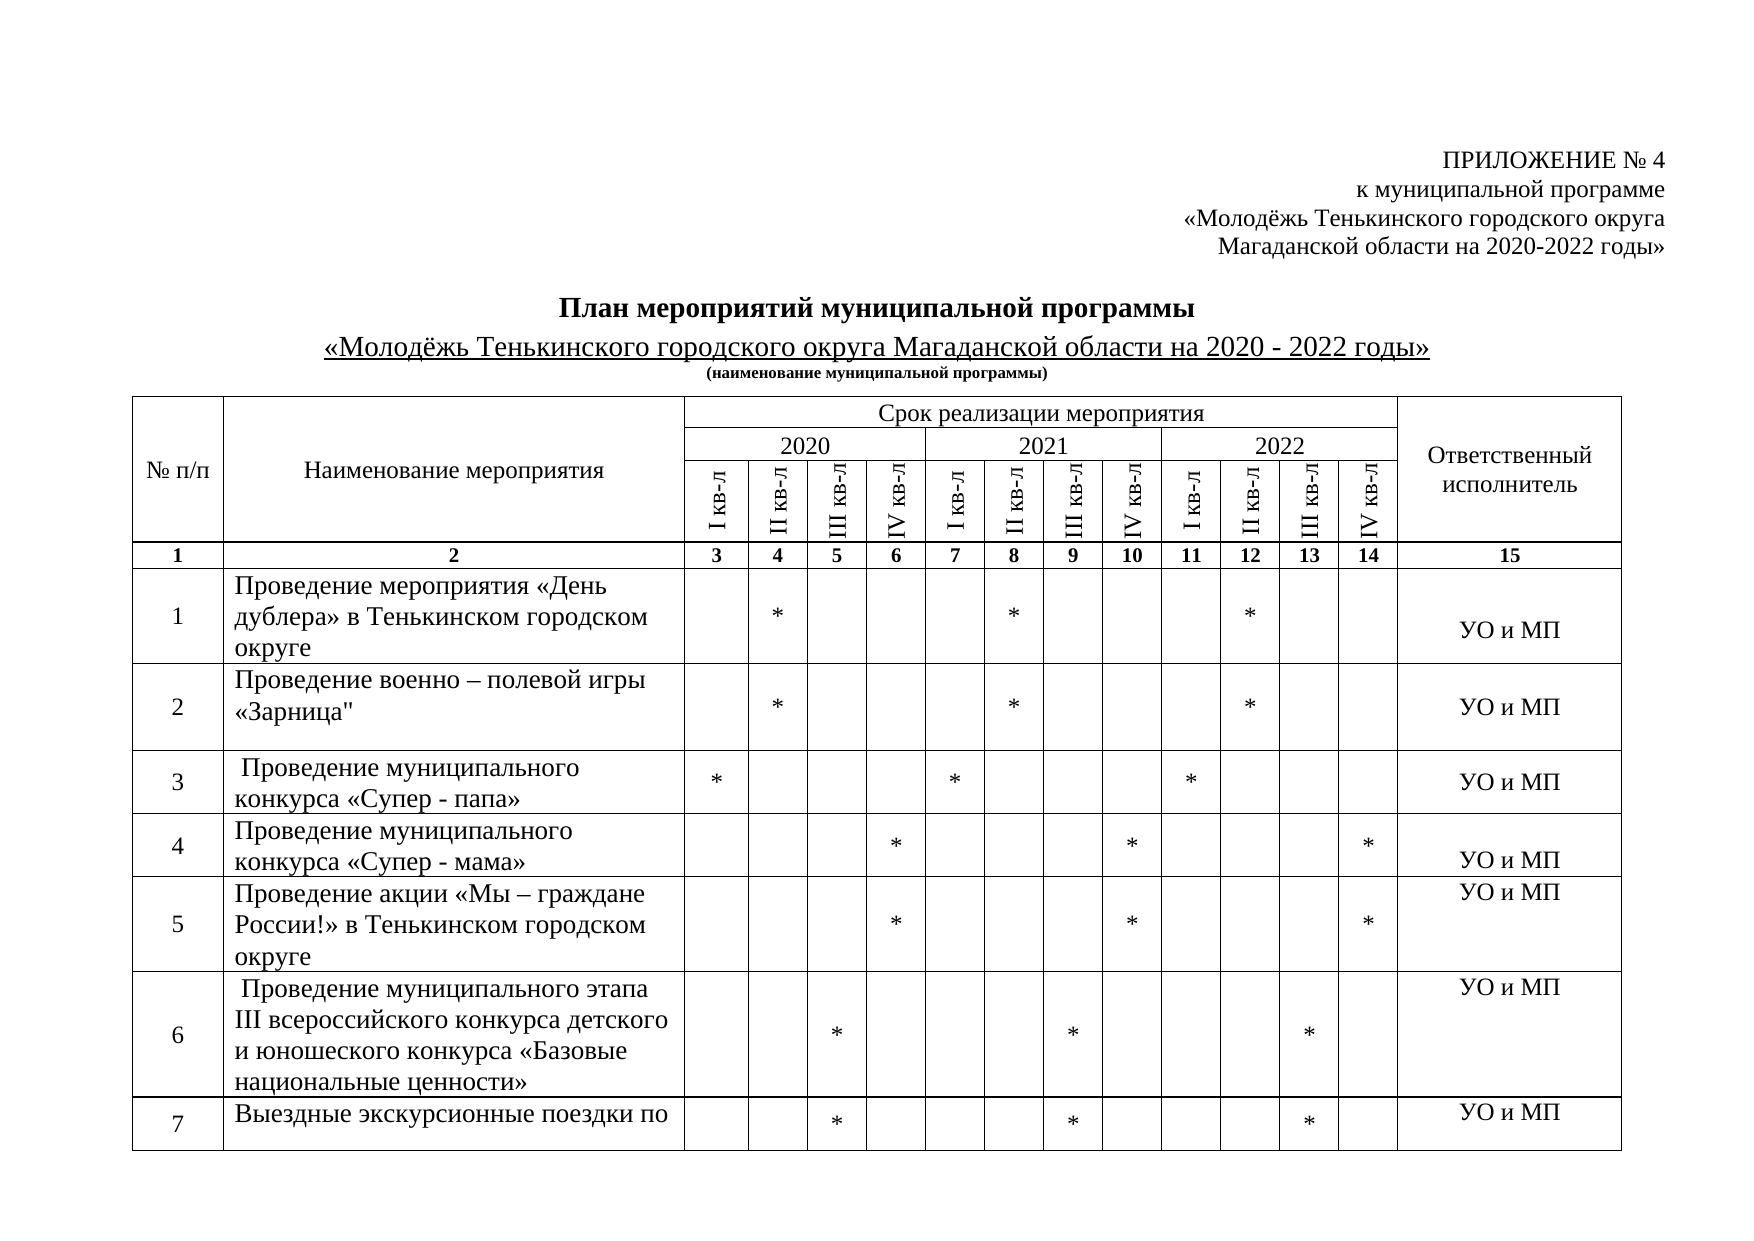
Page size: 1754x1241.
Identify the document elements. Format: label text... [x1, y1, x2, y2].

table_cell Проведение мероприятия «День дублера» в Тенькинском городском округе [224, 569, 684, 662]
table_cell [1221, 877, 1279, 971]
table_cell 2 [133, 664, 223, 749]
table_cell [867, 972, 925, 1096]
table_cell [1162, 877, 1220, 971]
table_cell Проведение муниципального этапа III всероссийского конкурса детского и юношеского конкурса «Базовые национальные ценности» [224, 972, 684, 1096]
table_cell [685, 972, 748, 1096]
table_cell 10 [1103, 543, 1161, 568]
table_cell УО и МП [1398, 569, 1621, 662]
table_header № п/п [133, 397, 223, 541]
table_cell * [1162, 751, 1220, 813]
table_cell [685, 569, 748, 662]
table_cell [1221, 751, 1279, 813]
table_cell [808, 814, 866, 876]
table_cell [685, 1098, 748, 1150]
table_cell * [749, 569, 807, 662]
table_cell Проведение муниципального конкурса «Супер - папа» [224, 751, 684, 813]
table_cell [1339, 751, 1397, 813]
table_cell Проведение муниципального конкурса «Супер - мама» [224, 814, 684, 876]
table_cell УО и МП [1398, 664, 1621, 749]
table_cell [808, 664, 866, 749]
table_cell [1339, 1098, 1397, 1150]
table_cell II кв-л [985, 461, 1043, 541]
table_cell 8 [985, 543, 1043, 568]
table_cell 4 [749, 543, 807, 568]
table_cell 2021 [926, 428, 1161, 460]
table_cell [985, 1098, 1043, 1150]
table_cell 1 [133, 543, 223, 568]
table_cell * [1103, 877, 1161, 971]
table_cell 5 [808, 543, 866, 568]
table_cell УО и МП [1398, 877, 1621, 971]
table_cell [1103, 972, 1161, 1096]
table_cell 14 [1339, 543, 1397, 568]
table_cell 2022 [1162, 428, 1397, 460]
table_cell * [1339, 877, 1397, 971]
table_cell * [926, 751, 984, 813]
table_cell [749, 751, 807, 813]
table_cell [1162, 664, 1220, 749]
table_cell 13 [1280, 543, 1338, 568]
table_cell [1280, 664, 1338, 749]
table_cell [1280, 751, 1338, 813]
table_cell [985, 877, 1043, 971]
table_cell [749, 877, 807, 971]
table_cell II кв-л [749, 461, 807, 541]
table_cell УО и МП [1398, 1098, 1621, 1150]
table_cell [224, 1098, 684, 1150]
table_cell 9 [1044, 543, 1102, 568]
table_cell I кв-л [1162, 461, 1220, 541]
table_cell [926, 569, 984, 662]
table_cell [1103, 569, 1161, 662]
table_cell УО и МП [1398, 972, 1621, 1096]
table_cell IV кв-л [1103, 461, 1161, 541]
table_cell * [1221, 664, 1279, 749]
table_cell III кв-л [1044, 461, 1102, 541]
table_cell [985, 751, 1043, 813]
table_cell [1162, 569, 1220, 662]
table_cell [1044, 664, 1102, 749]
subtitle ПРИЛОЖЕНИЕ № 4 [89, 145, 1665, 174]
table_cell [1162, 814, 1220, 876]
text План мероприятий муниципальной программы [89, 290, 1665, 324]
table_cell [685, 877, 748, 971]
text «Молодёжь Тенькинского городского округа [89, 203, 1665, 231]
table_cell [867, 751, 925, 813]
table_cell [1221, 1098, 1279, 1150]
table_cell * [749, 664, 807, 749]
table_cell * [867, 814, 925, 876]
table_cell * [985, 569, 1043, 662]
table_cell 7 [926, 543, 984, 568]
table_cell [1162, 1098, 1220, 1150]
table_cell [1103, 1098, 1161, 1150]
table_cell [1339, 972, 1397, 1096]
table_cell * [867, 877, 925, 971]
table_cell IV кв-л [867, 461, 925, 541]
table_cell [1044, 814, 1102, 876]
table_cell 2 [224, 543, 684, 568]
table_cell [1103, 751, 1161, 813]
table_cell [749, 1098, 807, 1150]
table_cell [985, 972, 1043, 1096]
table_cell [926, 1098, 984, 1150]
table_cell 5 [133, 877, 223, 971]
table_cell 2020 [685, 428, 925, 460]
text к муниципальной программе [89, 174, 1665, 203]
table_cell 3 [133, 751, 223, 813]
table_cell [749, 814, 807, 876]
table_cell [867, 1098, 925, 1150]
table_cell [1221, 972, 1279, 1096]
table_cell [1103, 664, 1161, 749]
table_cell [926, 664, 984, 749]
text «Молодёжь Тенькинского городского округа Магаданской области на 2020 - 2022 годы» [89, 329, 1665, 362]
table_cell * [1044, 972, 1102, 1096]
table_cell Проведение акции «Мы – граждане России!» в Тенькинском городском округе [224, 877, 684, 971]
table_cell * [1280, 1098, 1338, 1150]
table_cell УО и МП [1398, 814, 1621, 876]
table_cell * [1280, 972, 1338, 1096]
table_header Срок реализации мероприятия [685, 397, 1397, 427]
table_cell [749, 972, 807, 1096]
table_header Наименование мероприятия [224, 397, 684, 541]
table_cell [1044, 877, 1102, 971]
table_header Ответственный исполнитель [1398, 397, 1621, 541]
table_cell [926, 877, 984, 971]
table_cell III кв-л [1280, 461, 1338, 541]
table_cell 15 [1398, 543, 1621, 568]
table_cell * [1103, 814, 1161, 876]
text Магаданской области на 2020-2022 годы» [89, 231, 1665, 260]
table_cell [1044, 751, 1102, 813]
table_cell 6 [867, 543, 925, 568]
table_cell * [685, 751, 748, 813]
table_cell 1 [133, 569, 223, 662]
table_cell * [1221, 569, 1279, 662]
table_cell I кв-л [685, 461, 748, 541]
table_cell [1162, 972, 1220, 1096]
table_cell 4 [133, 814, 223, 876]
table_cell IV кв-л [1339, 461, 1397, 541]
table_cell [985, 814, 1043, 876]
table_cell [808, 877, 866, 971]
table_cell [1339, 569, 1397, 662]
table_cell 6 [133, 972, 223, 1096]
table_cell I кв-л [926, 461, 984, 541]
table_cell [867, 569, 925, 662]
table_cell * [808, 1098, 866, 1150]
subtitle (наименование муниципальной программы) [89, 362, 1665, 396]
table_cell 3 [685, 543, 748, 568]
table_cell [1280, 569, 1338, 662]
table_cell * [1339, 814, 1397, 876]
table_cell 11 [1162, 543, 1220, 568]
table_cell * [808, 972, 866, 1096]
table_cell 7 [133, 1098, 223, 1150]
table_cell 12 [1221, 543, 1279, 568]
table_cell [1044, 569, 1102, 662]
table_cell [867, 664, 925, 749]
table_cell [685, 814, 748, 876]
table_cell * [985, 664, 1043, 749]
table_cell [1280, 877, 1338, 971]
table_cell II кв-л [1221, 461, 1279, 541]
table_cell * [1044, 1098, 1102, 1150]
table_cell [926, 972, 984, 1096]
table_cell [926, 814, 984, 876]
table_cell III кв-л [808, 461, 866, 541]
table_cell УО и МП [1398, 751, 1621, 813]
table_cell [1221, 814, 1279, 876]
table_cell [685, 664, 748, 749]
table_cell [808, 569, 866, 662]
table_cell [1339, 664, 1397, 749]
table_cell Проведение военно – полевой игры «Зарница" [224, 664, 684, 749]
table_cell [808, 751, 866, 813]
table_cell [1280, 814, 1338, 876]
